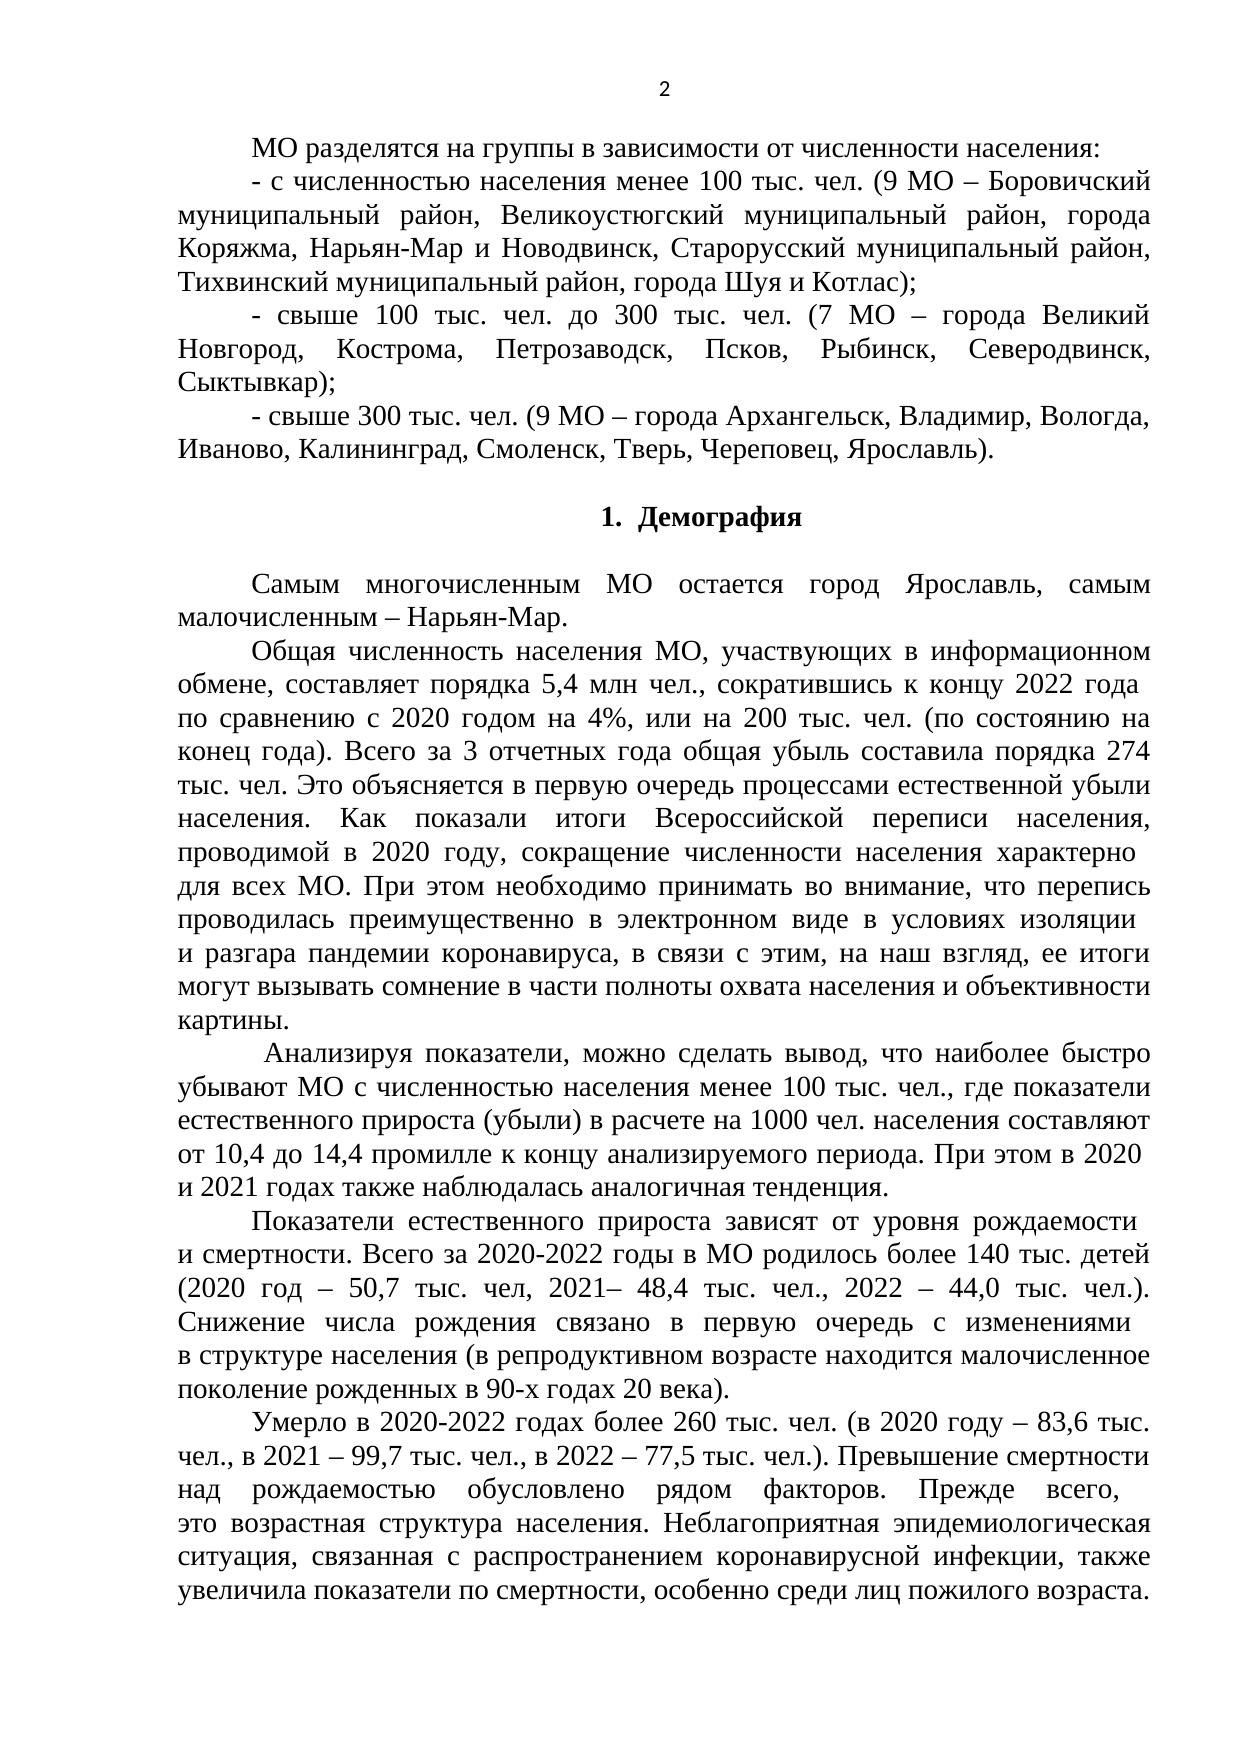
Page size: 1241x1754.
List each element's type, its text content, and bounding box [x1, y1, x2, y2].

text Общая численность населения МО, участвующих в информационном обмене, составляет порядка 5,4 млн чел., сократившись к концу 2022 года по сравнению с 2020 годом на 4%, или на 200 тыс. чел. (по состоянию на конец года). Всего за 3 отчетных года общая убыль составила порядка 274 тыс. чел. Это объясняется в первую очередь процессами естественной убыли населения. Как показали итоги Всероссийской переписи населения, проводимой в 2020 году, сокращение численности населения характерно для всех МО. При этом необходимо принимать во внимание, что перепись проводилась преимущественно в электронном виде в условиях изоляции и разгара пандемии коронавируса, в связи с этим, на наш взгляд, ее итоги могут вызывать сомнение в части полноты охвата населения и объективности картины. [177, 633, 1152, 1035]
text - с численностью населения менее 100 тыс. чел. (9 МО – Боровичский муниципальный район, Великоустюгский муниципальный район, города Коряжма, Нарьян-Мар и Новодвинск, Старорусский муниципальный район, Тихвинский муниципальный район, города Шуя и Котлас); [177, 163, 1152, 297]
text - свыше 100 тыс. чел. до 300 тыс. чел. (7 МО – города Великий Новгород, Кострома, Петрозаводск, Псков, Рыбинск, Северодвинск, Сыктывкар); [177, 297, 1152, 398]
list Демография [251, 499, 1152, 532]
text - свыше 300 тыс. чел. (9 МО – города Архангельск, Владимир, Вологда, Иваново, Калининград, Смоленск, Тверь, Череповец, Ярославль). [177, 398, 1152, 465]
text Умерло в 2020-2022 годах более 260 тыс. чел. (в 2020 году – 83,6 тыс. чел., в 2021 – 99,7 тыс. чел., в 2022 – 77,5 тыс. чел.). Превышение смертности над рождаемостью обусловлено рядом факторов. Прежде всего, это возрастная структура населения. Неблагоприятная эпидемиологическая ситуация, связанная с распространением коронавирусной инфекции, также увеличила показатели по смертности, особенно среди лиц пожилого возраста. [177, 1404, 1152, 1606]
text Анализируя показатели, можно сделать вывод, что наиболее быстро убывают МО с численностью населения менее 100 тыс. чел., где показатели естественного прироста (убыли) в расчете на 1000 чел. населения составляют от 10,4 до 14,4 промилле к концу анализируемого периода. При этом в 2020 и 2021 годах также наблюдалась аналогичная тенденция. [177, 1035, 1152, 1203]
text Показатели естественного прироста зависят от уровня рождаемости и смертности. Всего за 2020-2022 годы в МО родилось более 140 тыс. детей (2020 год – 50,7 тыс. чел, 2021– 48,4 тыс. чел., 2022 – 44,0 тыс. чел.). Снижение числа рождения связано в первую очередь с изменениями в структуре населения (в репродуктивном возрасте находится малочисленное поколение рожденных в 90-х годах 20 века). [177, 1203, 1152, 1404]
text Самым многочисленным МО остается город Ярославль, самым малочисленным – Нарьян-Мар. [177, 566, 1152, 633]
text МО разделятся на группы в зависимости от численности населения: [177, 130, 1152, 163]
